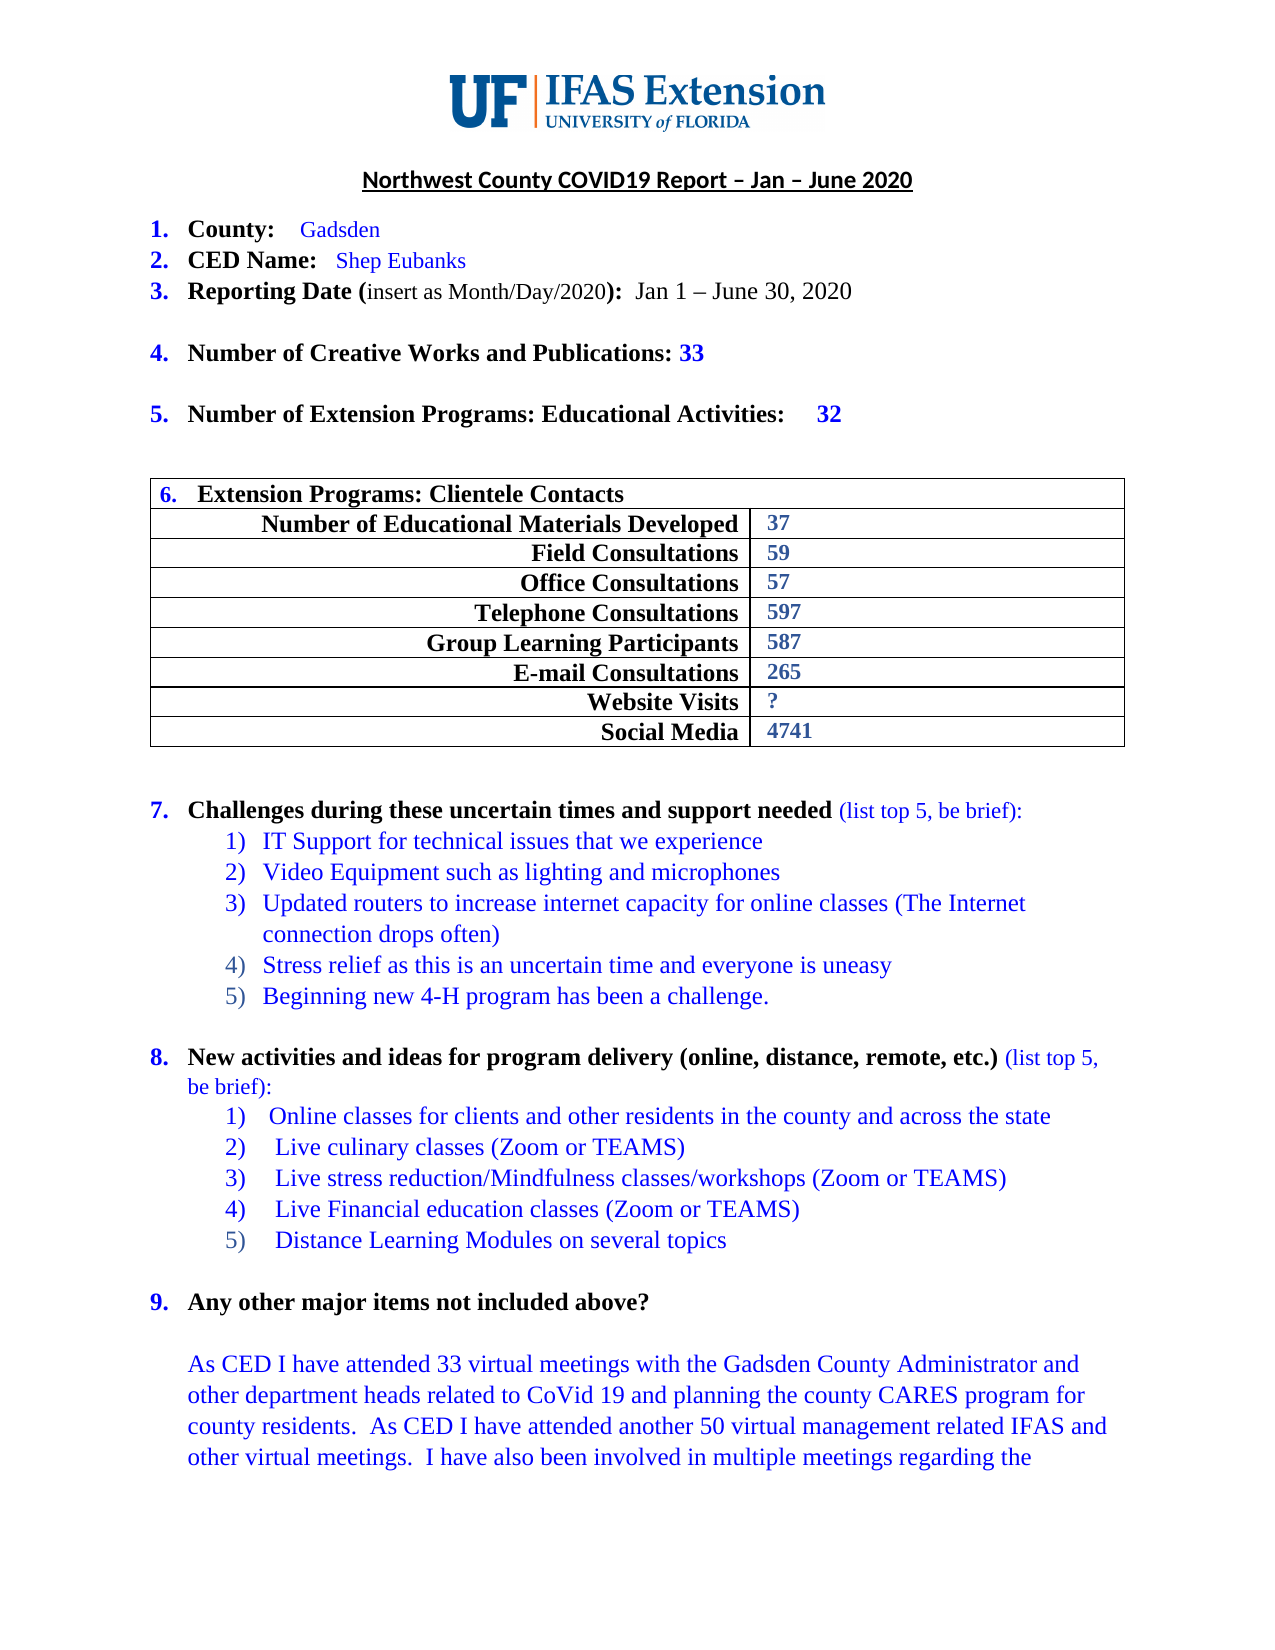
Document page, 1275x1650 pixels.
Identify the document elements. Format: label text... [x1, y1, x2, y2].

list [187, 1349, 1125, 1471]
list CED Name: Shep Eubanks [150, 245, 1125, 274]
list Number of Extension Programs: Educational Activities: 32 [150, 399, 1125, 428]
list Updated routers to increase internet capacity for online classes (The Internet connection drops often) [225, 888, 1125, 948]
text Northwest County COVID19 Report – Jan – June 2020 [150, 131, 1125, 195]
list Live culinary classes (Zoom or TEAMS) [225, 1132, 1125, 1161]
list Reporting Date (insert as Month/Day/2020): Jan 1 – June 30, 2020 [150, 276, 1125, 336]
list Live Financial education classes (Zoom or TEAMS) [225, 1194, 1125, 1223]
list County: Gadsden [150, 214, 1125, 243]
table_cell Number of Educational Materials Developed [151, 509, 749, 537]
table_cell 4741 [751, 717, 1124, 746]
list Any other major items not included above? [150, 1287, 1125, 1315]
list IT Support for technical issues that we experience [225, 826, 1125, 854]
picture [449, 75, 826, 132]
table_header Extension Programs: Clientele Contacts [151, 479, 1124, 508]
table_cell Group Learning Participants [151, 628, 749, 657]
table_cell Field Consultations [151, 539, 749, 567]
table_cell 57 [751, 568, 1124, 597]
table_cell E-mail Consultations [151, 658, 749, 686]
table_cell 37 [751, 509, 1124, 537]
list New activities and ideas for program delivery (online, distance, remote, etc.) (list top 5, be brief): [150, 1042, 1125, 1099]
list Challenges during these uncertain times and support needed (list top 5, be brief): [150, 795, 1125, 823]
list Stress relief as this is an uncertain time and everyone is uneasy [225, 950, 1125, 979]
list Video Equipment such as lighting and microphones [225, 857, 1125, 886]
list Beginning new 4-H program has been a challenge. [225, 981, 1125, 1040]
table_cell Office Consultations [151, 568, 749, 597]
list Number of Creative Works and Publications: 33 [150, 338, 1125, 397]
table_cell 597 [751, 598, 1124, 627]
table_cell Telephone Consultations [151, 598, 749, 627]
table_cell 265 [751, 658, 1124, 686]
table_cell ? [751, 688, 1124, 716]
table_cell Social Media [151, 717, 749, 746]
table_cell Website Visits [151, 688, 749, 716]
list Live stress reduction/Mindfulness classes/workshops (Zoom or TEAMS) [225, 1163, 1125, 1192]
list Distance Learning Modules on several topics [225, 1226, 1125, 1284]
table_cell 59 [751, 539, 1124, 567]
list Online classes for clients and other residents in the county and across the state [225, 1101, 1125, 1130]
table_cell 587 [751, 628, 1124, 657]
